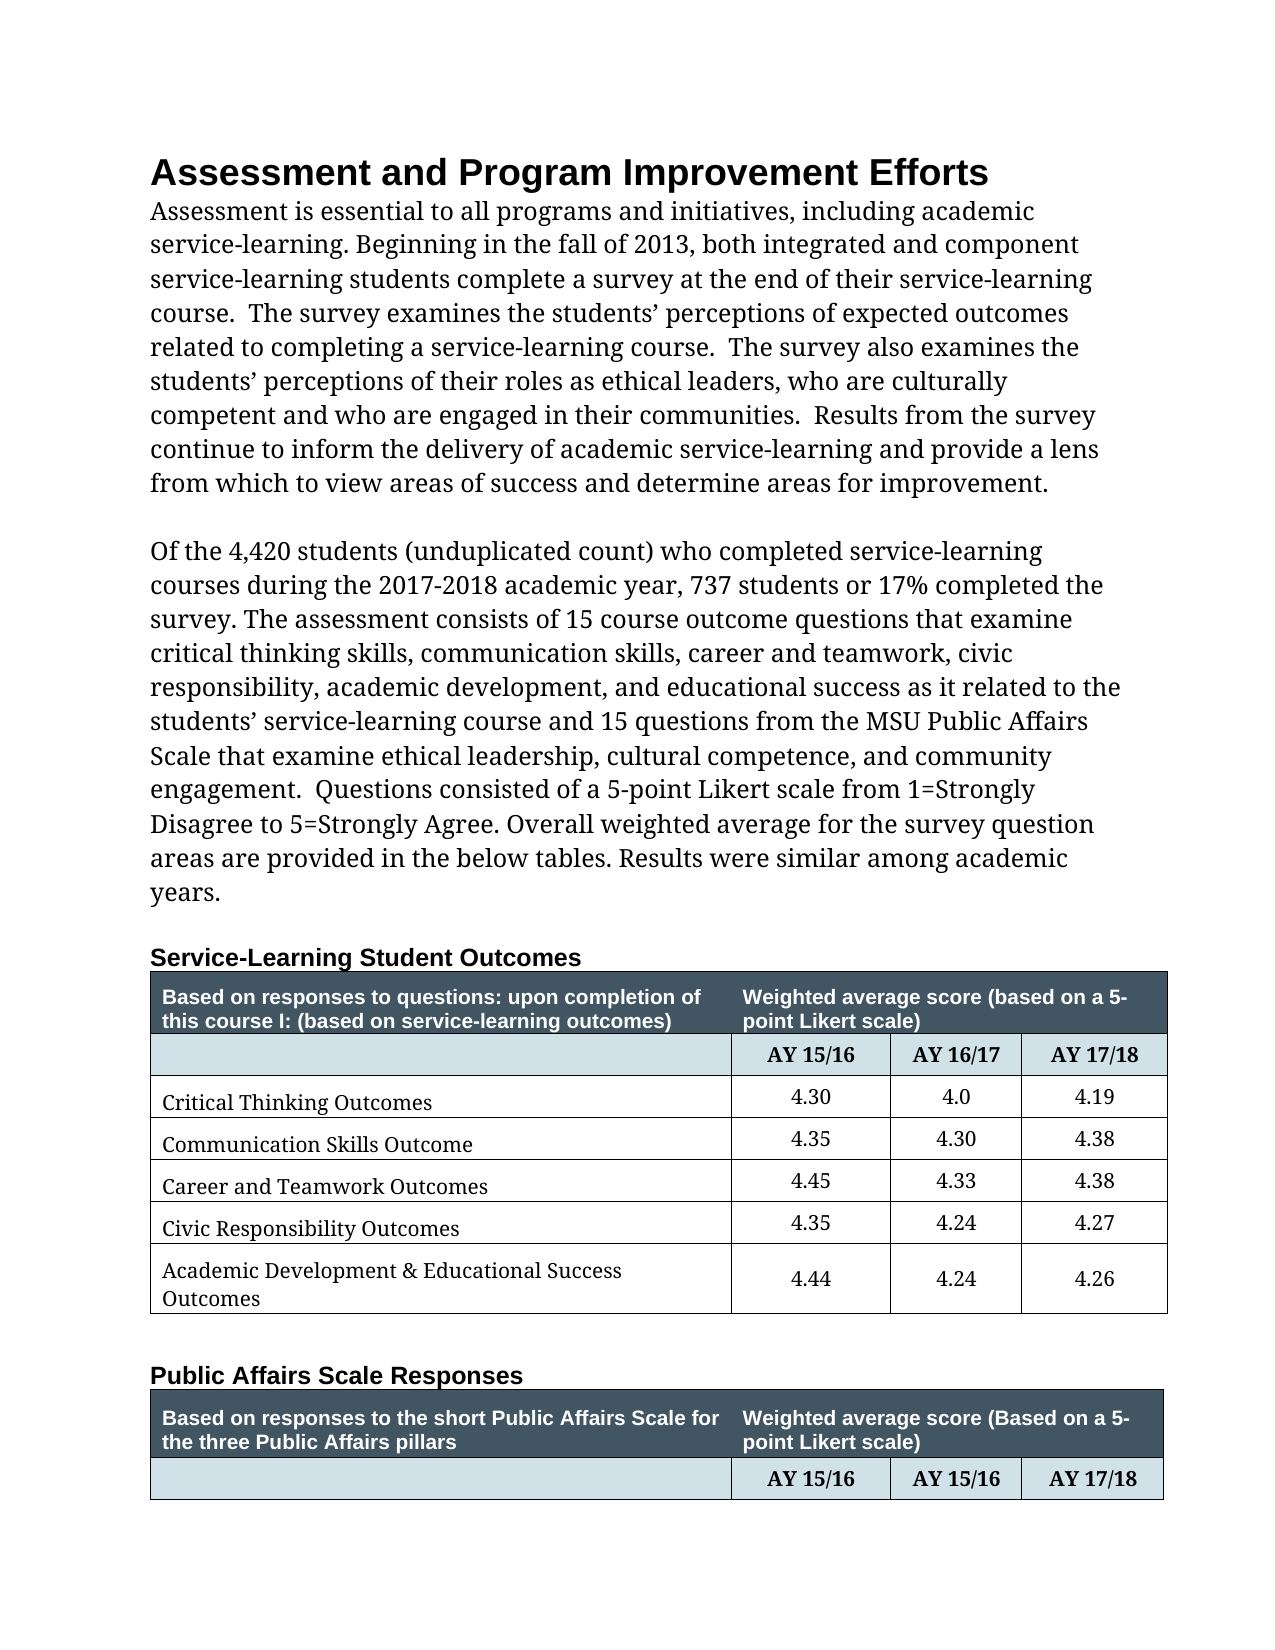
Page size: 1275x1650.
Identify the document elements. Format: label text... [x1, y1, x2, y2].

table_cell 4.33 [891, 1160, 1021, 1201]
table_cell 4.35 [732, 1202, 890, 1243]
table_cell 4.35 [732, 1118, 890, 1159]
table_cell Career and Teamwork Outcomes [151, 1160, 731, 1201]
table_header Based on responses to questions: upon completion of this course I: (based on service-learning outcomes) [151, 972, 731, 1033]
table_cell 4.24 [891, 1202, 1021, 1243]
table_cell Critical Thinking Outcomes [151, 1076, 731, 1117]
table_header Based on responses to the short Public Affairs Scale for the three Public Affairs pillars [151, 1390, 731, 1457]
table_cell AY 16/17 [891, 1034, 1021, 1075]
text Service-Learning Student Outcomes [150, 942, 1125, 971]
text Assessment is essential to all programs and initiatives, including academic service-learning. Beginning in the fall of 2013, both integrated and component service-learning students complete a survey at the end of their service-learning course. The survey examines the students’ perceptions of expected outcomes related to completing a service-learning course. The survey also examines the students’ perceptions of their roles as ethical leaders, who are culturally competent and who are engaged in their communities. Results from the survey continue to inform the delivery of academic service-learning and provide a lens from which to view areas of success and determine areas for improvement. [150, 193, 1125, 500]
text Public Affairs Scale Responses [150, 1361, 1125, 1389]
table_cell 4.27 [1022, 1202, 1167, 1243]
table_cell AY 17/18 [1022, 1458, 1163, 1499]
table_cell [151, 1034, 731, 1075]
table_cell 4.26 [1022, 1244, 1167, 1313]
table_cell AY 15/16 [732, 1034, 890, 1075]
table_header Weighted average score (based on a 5-point Likert scale) [731, 972, 1167, 1033]
table_cell AY 15/16 [732, 1458, 890, 1499]
table_cell 4.0 [891, 1076, 1021, 1117]
table_cell Communication Skills Outcome [151, 1118, 731, 1159]
table_cell Civic Responsibility Outcomes [151, 1202, 731, 1243]
table_cell 4.45 [732, 1160, 890, 1201]
table_cell 4.38 [1022, 1118, 1167, 1159]
table_cell [151, 1458, 731, 1499]
table_cell 4.44 [732, 1244, 890, 1313]
table_cell 4.30 [891, 1118, 1021, 1159]
table_header Weighted average score (Based on a 5-point Likert scale) [731, 1390, 1163, 1457]
table_cell Academic Development & Educational Success Outcomes [151, 1244, 731, 1313]
table_cell 4.30 [732, 1076, 890, 1117]
table_cell AY 17/18 [1022, 1034, 1167, 1075]
text Of the 4,420 students (unduplicated count) who completed service-learning courses during the 2017-2018 academic year, 737 students or 17% completed the survey. The assessment consists of 15 course outcome questions that examine critical thinking skills, communication skills, career and teamwork, civic responsibility, academic development, and educational success as it related to the students’ service-learning course and 15 questions from the MSU Public Affairs Scale that examine ethical leadership, cultural competence, and community engagement. Questions consisted of a 5-point Likert scale from 1=Strongly Disagree to 5=Strongly Agree. Overall weighted average for the survey question areas are provided in the below tables. Results were similar among academic years. [150, 534, 1125, 908]
subtitle Assessment and Program Improvement Efforts [150, 150, 1125, 193]
table_cell 4.19 [1022, 1076, 1167, 1117]
table_cell AY 15/16 [891, 1458, 1021, 1499]
table_cell 4.24 [891, 1244, 1021, 1313]
table_cell 4.38 [1022, 1160, 1167, 1201]
